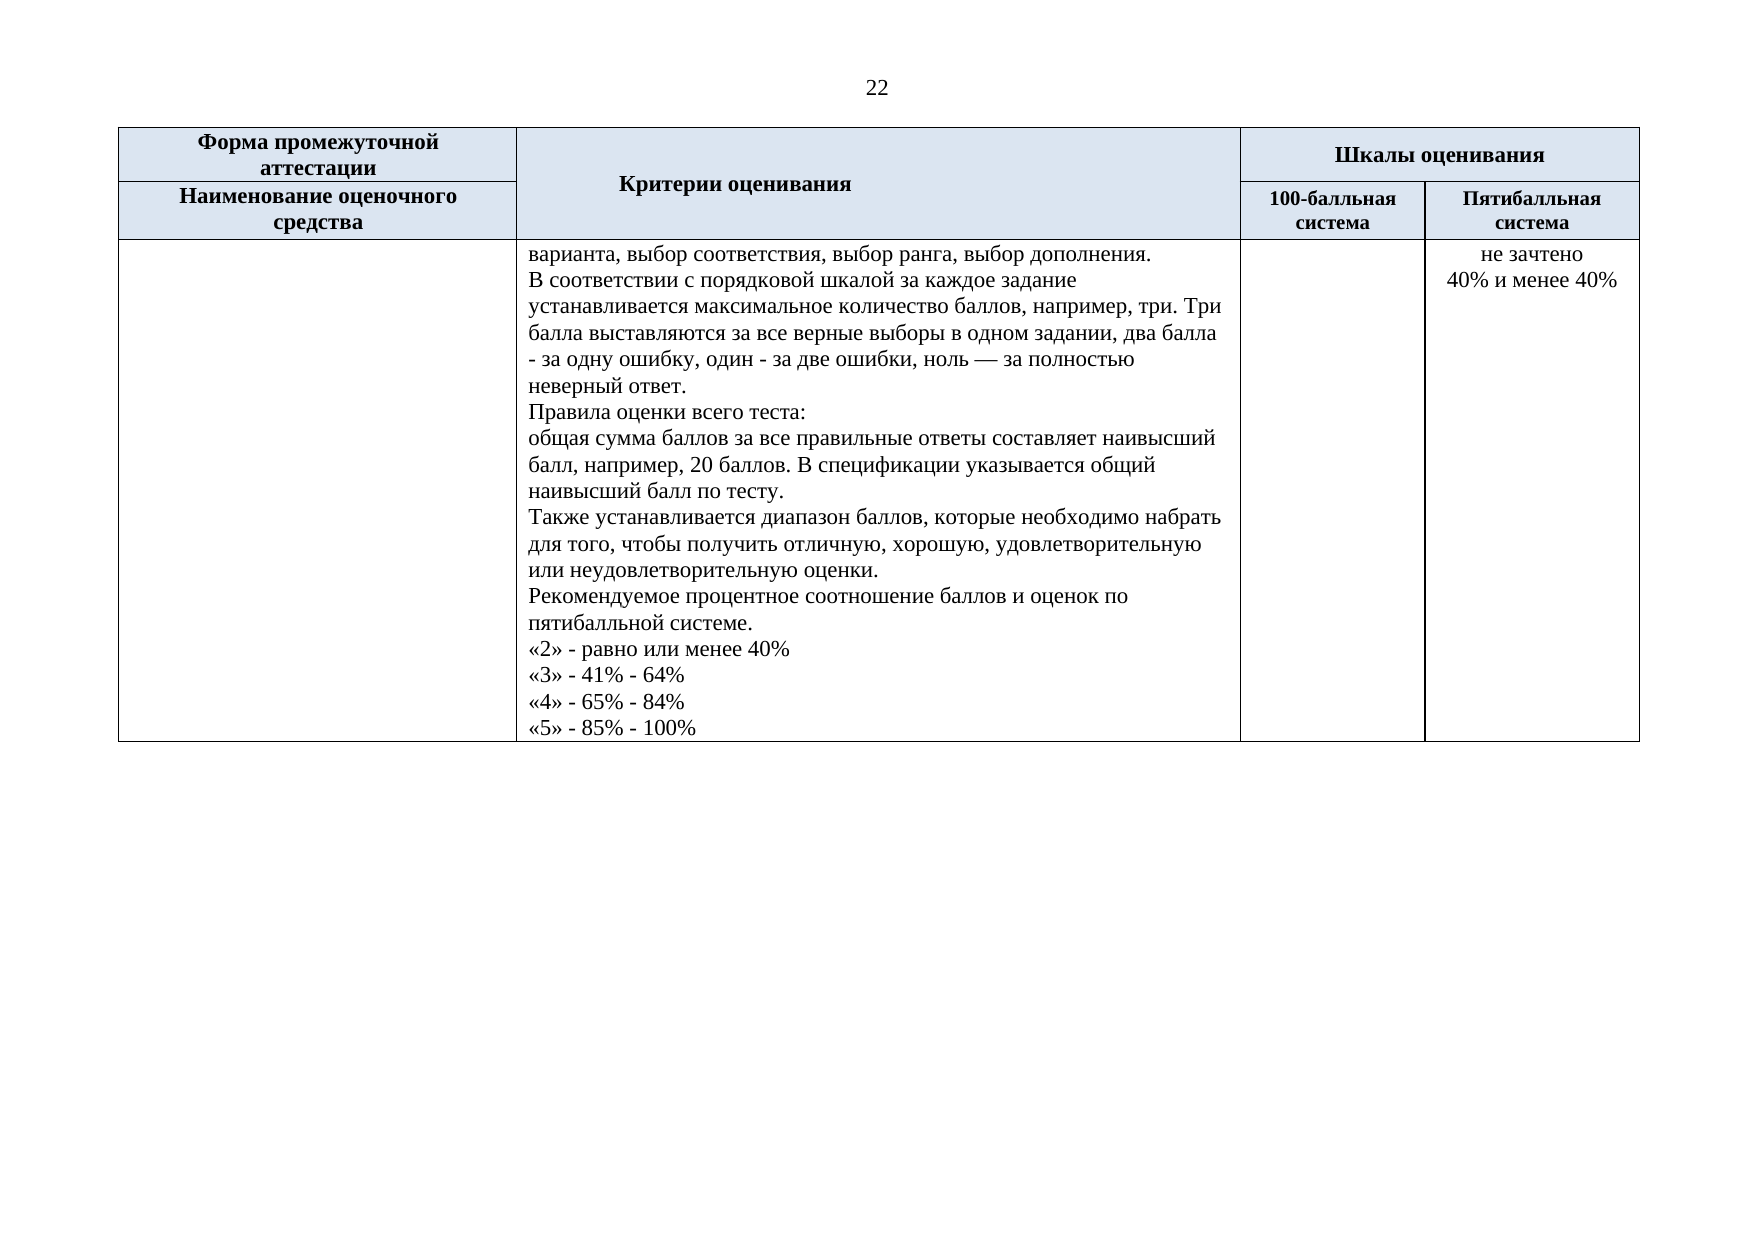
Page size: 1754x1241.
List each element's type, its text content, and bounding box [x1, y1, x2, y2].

table_cell не зачтено 40% и менее 40% [1426, 240, 1639, 741]
table_cell Пятибалльная система [1426, 182, 1639, 239]
table_header Критерии оценивания [517, 128, 1240, 239]
table_cell Наименование оценочного средства [119, 182, 516, 239]
table_header Шкалы оценивания [1241, 128, 1639, 181]
table_cell 100-балльная система [1241, 182, 1424, 239]
table_header Форма промежуточной аттестации [119, 128, 516, 181]
table_cell [1241, 240, 1424, 741]
